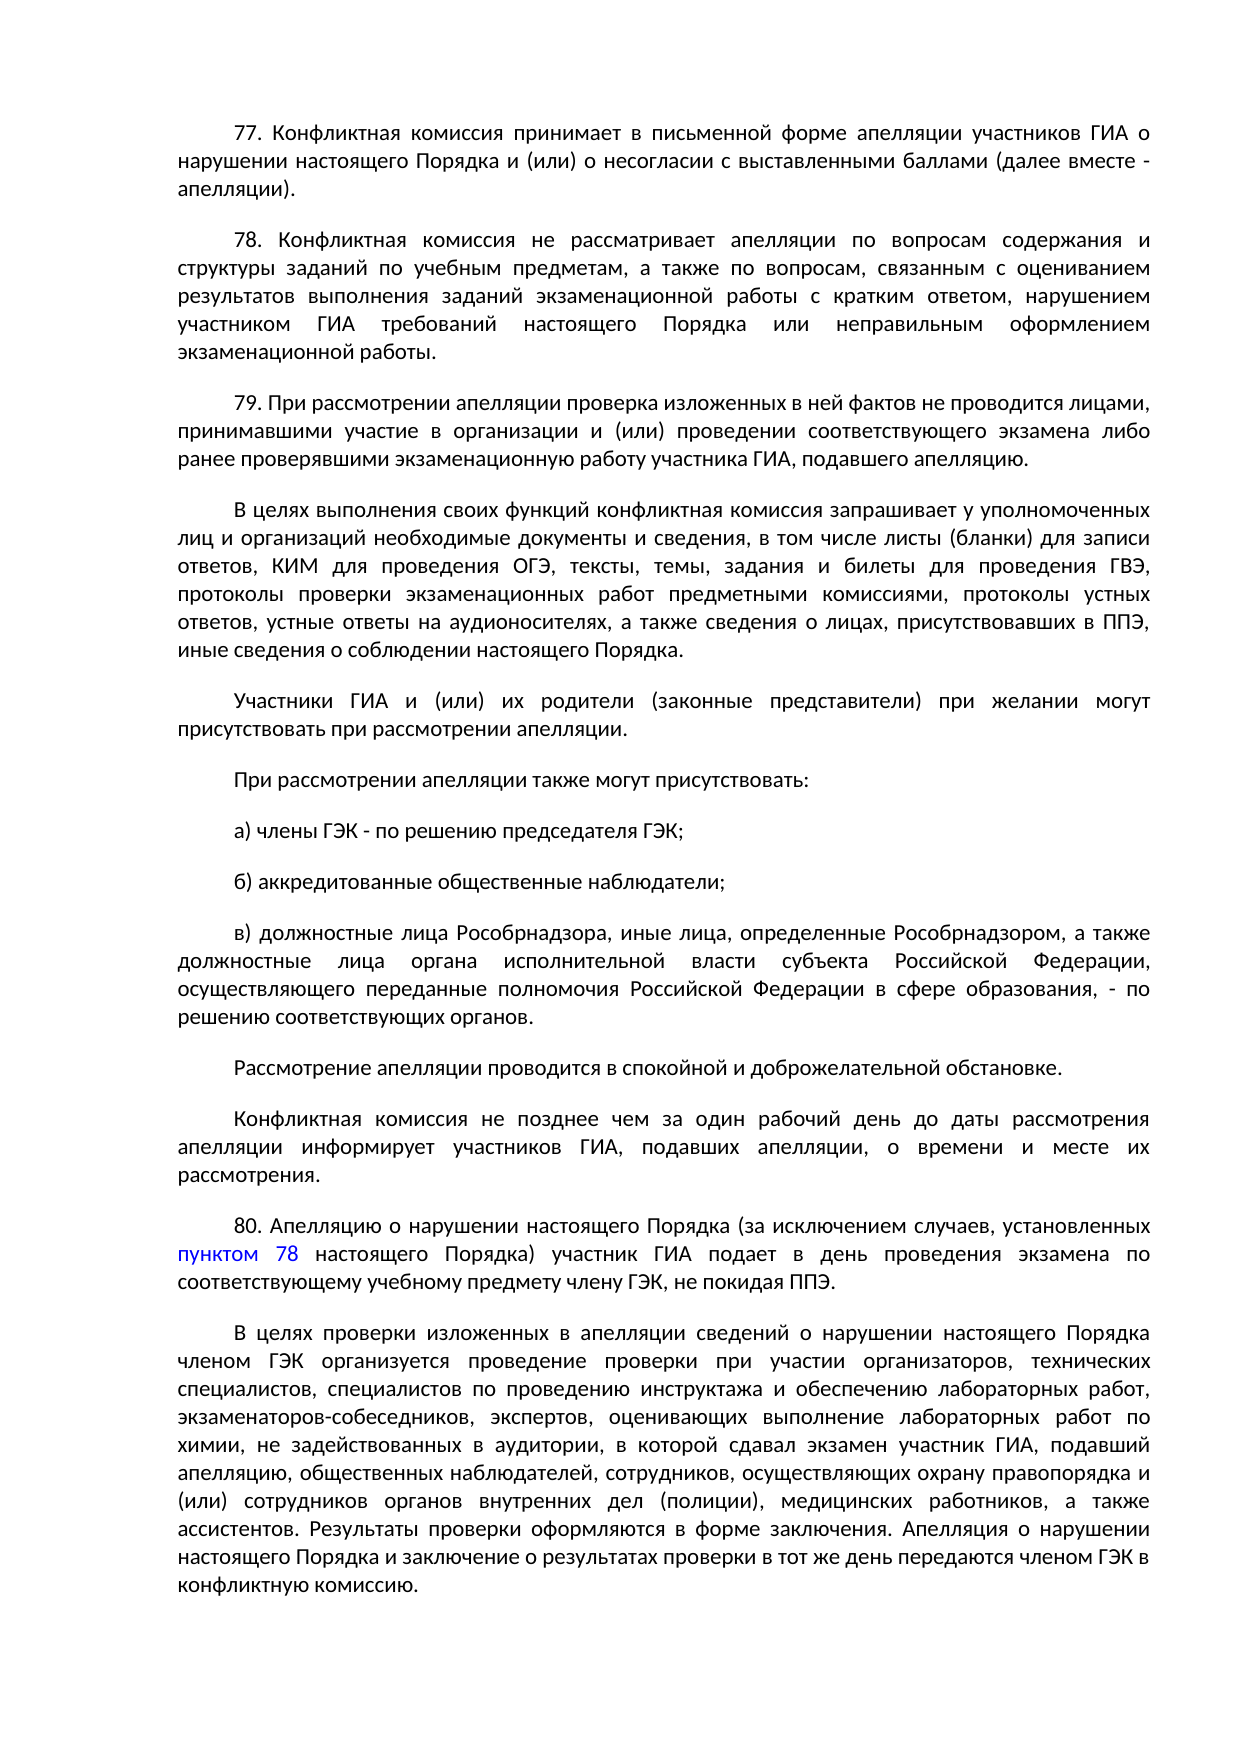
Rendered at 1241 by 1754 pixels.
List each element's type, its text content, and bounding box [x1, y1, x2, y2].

text 78. Конфликтная комиссия не рассматривает апелляции по вопросам содержания и структуры заданий по учебным предметам, а также по вопросам, связанным с оцениванием результатов выполнения заданий экзаменационной работы с кратким ответом, нарушением участником ГИА требований настоящего Порядка или неправильным оформлением экзаменационной работы. [177, 225, 1152, 365]
text Рассмотрение апелляции проводится в спокойной и доброжелательной обстановке. [177, 1053, 1152, 1081]
text 77. Конфликтная комиссия принимает в письменной форме апелляции участников ГИА о нарушении настоящего Порядка и (или) о несогласии с выставленными баллами (далее вместе - апелляции). [177, 118, 1152, 202]
text б) аккредитованные общественные наблюдатели; [177, 867, 1152, 895]
text Участники ГИА и (или) их родители (законные представители) при желании могут присутствовать при рассмотрении апелляции. [177, 686, 1152, 742]
text При рассмотрении апелляции также могут присутствовать: [177, 765, 1152, 793]
text а) члены ГЭК - по решению председателя ГЭК; [177, 816, 1152, 844]
text В целях выполнения своих функций конфликтная комиссия запрашивает у уполномоченных лиц и организаций необходимые документы и сведения, в том числе листы (бланки) для записи ответов, КИМ для проведения ОГЭ, тексты, темы, задания и билеты для проведения ГВЭ, протоколы проверки экзаменационных работ предметными комиссиями, протоколы устных ответов, устные ответы на аудионосителях, а также сведения о лицах, присутствовавших в ППЭ, иные сведения о соблюдении настоящего Порядка. [177, 495, 1152, 663]
text 79. При рассмотрении апелляции проверка изложенных в ней фактов не проводится лицами, принимавшими участие в организации и (или) проведении соответствующего экзамена либо ранее проверявшими экзаменационную работу участника ГИА, подавшего апелляцию. [177, 388, 1152, 472]
text 80. Апелляцию о нарушении настоящего Порядка (за исключением случаев, установленных пунктом 78 настоящего Порядка) участник ГИА подает в день проведения экзамена по соответствующему учебному предмету члену ГЭК, не покидая ППЭ. [177, 1211, 1152, 1295]
text в) должностные лица Рособрнадзора, иные лица, определенные Рособрнадзором, а также должностные лица органа исполнительной власти субъекта Российской Федерации, осуществляющего переданные полномочия Российской Федерации в сфере образования, - по решению соответствующих органов. [177, 918, 1152, 1030]
text Конфликтная комиссия не позднее чем за один рабочий день до даты рассмотрения апелляции информирует участников ГИА, подавших апелляции, о времени и месте их рассмотрения. [177, 1104, 1152, 1188]
text В целях проверки изложенных в апелляции сведений о нарушении настоящего Порядка членом ГЭК организуется проведение проверки при участии организаторов, технических специалистов, специалистов по проведению инструктажа и обеспечению лабораторных работ, экзаменаторов-собеседников, экспертов, оценивающих выполнение лабораторных работ по химии, не задействованных в аудитории, в которой сдавал экзамен участник ГИА, подавший апелляцию, общественных наблюдателей, сотрудников, осуществляющих охрану правопорядка и (или) сотрудников органов внутренних дел (полиции), медицинских работников, а также ассистентов. Результаты проверки оформляются в форме заключения. Апелляция о нарушении настоящего Порядка и заключение о результатах проверки в тот же день передаются членом ГЭК в конфликтную комиссию. [177, 1318, 1152, 1598]
